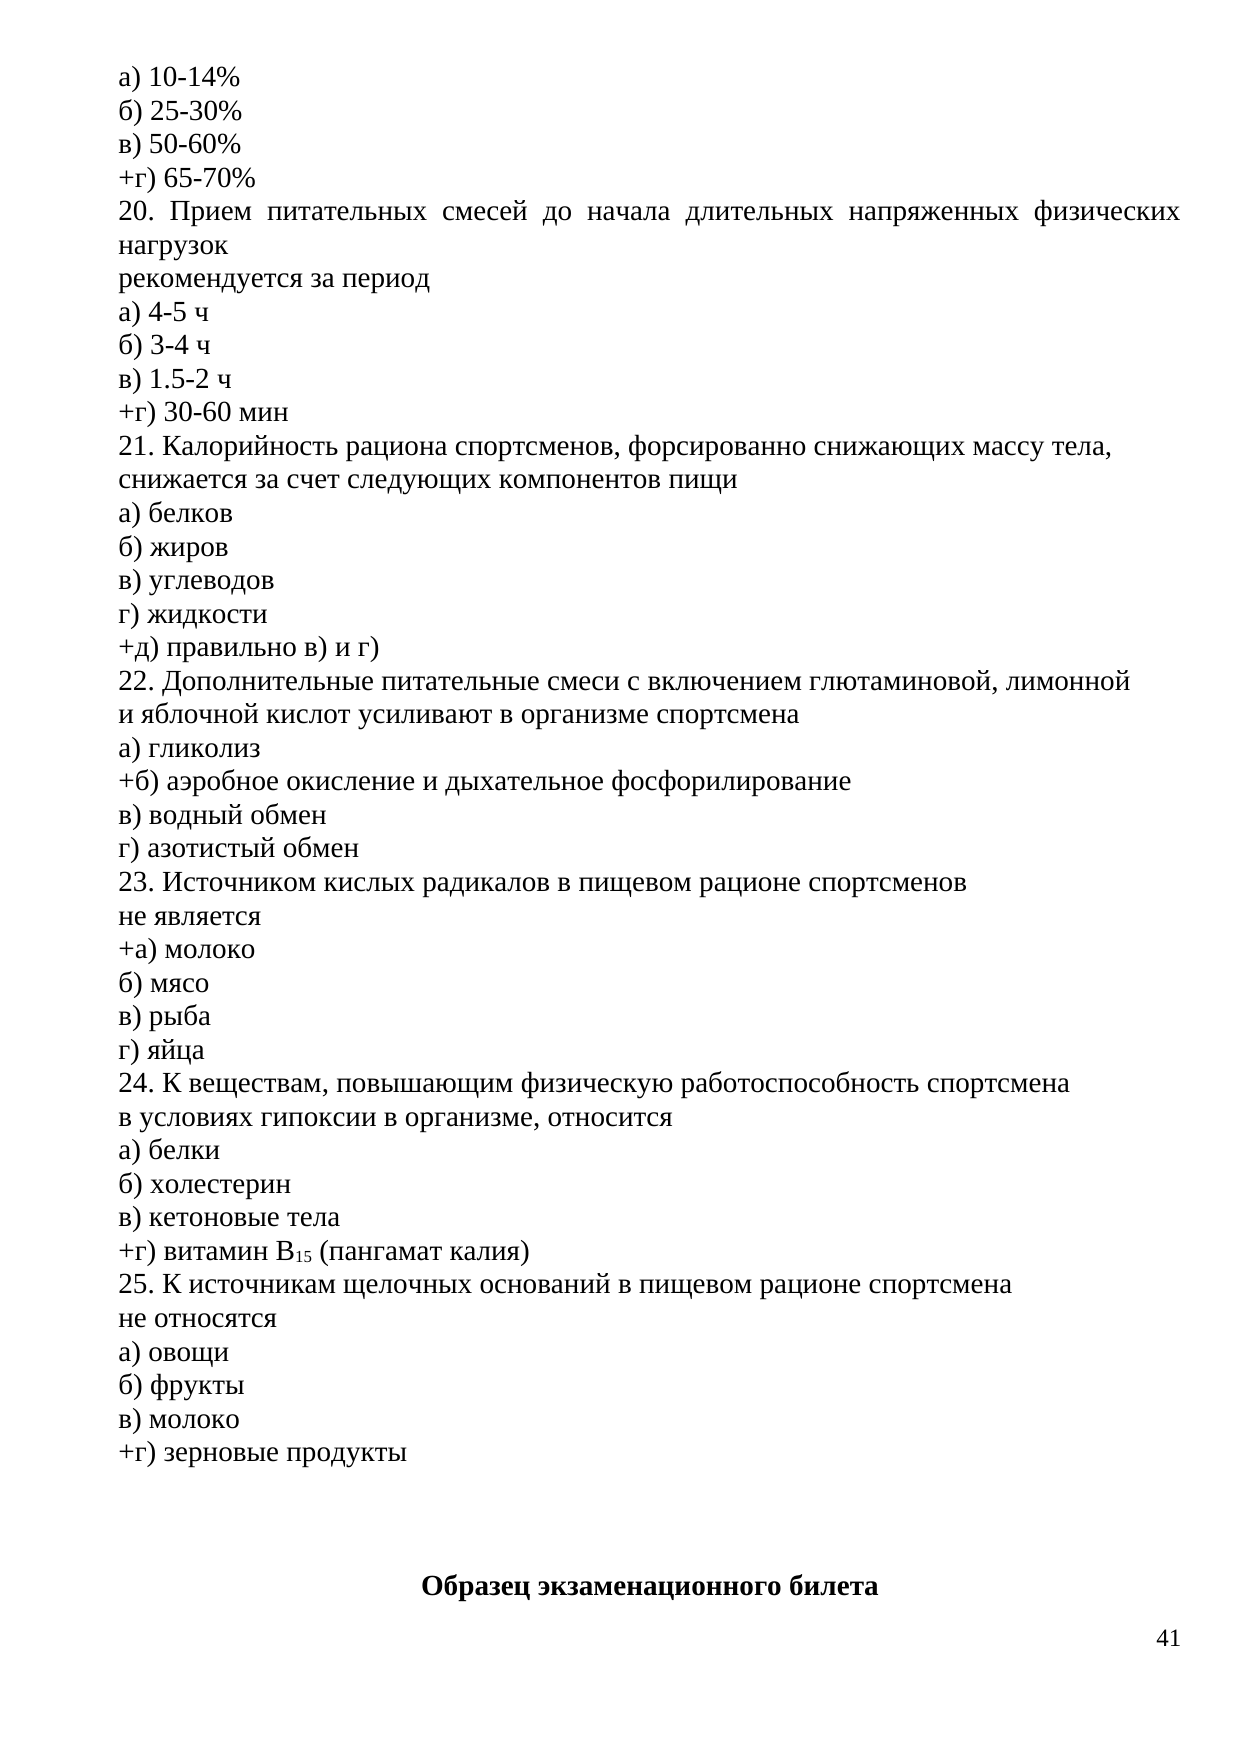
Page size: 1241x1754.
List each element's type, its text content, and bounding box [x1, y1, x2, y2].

text 24. К веществам, повышающим физическую работоспособность спортсмена [118, 1065, 1181, 1099]
text б) холестерин [118, 1166, 1181, 1199]
text г) яйца [118, 1032, 1181, 1065]
text а) гликолиз [118, 730, 1181, 763]
text б) мясо [118, 965, 1181, 998]
text и яблочной кислот усиливают в организме спортсмена [118, 696, 1181, 730]
text +г) витамин В15 (пангамат калия) [118, 1233, 1181, 1267]
text в) молоко [118, 1401, 1181, 1434]
text +г) зерновые продукты [118, 1434, 1181, 1468]
text б) 3-4 ч [118, 327, 1181, 361]
text не относятся [118, 1300, 1181, 1334]
text в) 50-60% [118, 126, 1181, 160]
text в) водный обмен [118, 797, 1181, 831]
text 20. Прием питательных смесей до начала длительных напряженных физических нагрузок [118, 193, 1181, 260]
text б) фрукты [118, 1367, 1181, 1401]
list Образец экзаменационного билета [118, 1568, 1181, 1602]
text а) овощи [118, 1334, 1181, 1367]
text рекомендуется за период [118, 260, 1181, 294]
text +д) правильно в) и г) [118, 629, 1181, 663]
text 25. К источникам щелочных оснований в пищевом рационе спортсмена [118, 1267, 1181, 1300]
text г) азотистый обмен [118, 831, 1181, 864]
text в) кетоновые тела [118, 1199, 1181, 1233]
text снижается за счет следующих компонентов пищи [118, 462, 1181, 495]
text +б) аэробное окисление и дыхательное фосфорилирование [118, 763, 1181, 797]
text +а) молоко [118, 931, 1181, 965]
text а) белки [118, 1132, 1181, 1166]
text в) рыба [118, 998, 1181, 1032]
text в условиях гипоксии в организме, относится [118, 1099, 1181, 1132]
text а) белков [118, 495, 1181, 529]
text +г) 65-70% [118, 160, 1181, 193]
text не является [118, 898, 1181, 931]
text а) 10-14% [118, 59, 1181, 93]
text а) 4-5 ч [118, 294, 1181, 327]
text 22. Дополнительные питательные смеси с включением глютаминовой, лимонной [118, 663, 1181, 696]
text 23. Источником кислых радикалов в пищевом рационе спортсменов [118, 864, 1181, 898]
text +г) 30-60 мин [118, 394, 1181, 428]
text 21. Калорийность рациона спортсменов, форсированно снижающих массу тела, [118, 428, 1181, 462]
text в) 1.5-2 ч [118, 361, 1181, 394]
text б) жиров [118, 529, 1181, 562]
text г) жидкости [118, 596, 1181, 629]
text б) 25-30% [118, 93, 1181, 126]
text в) углеводов [118, 562, 1181, 596]
